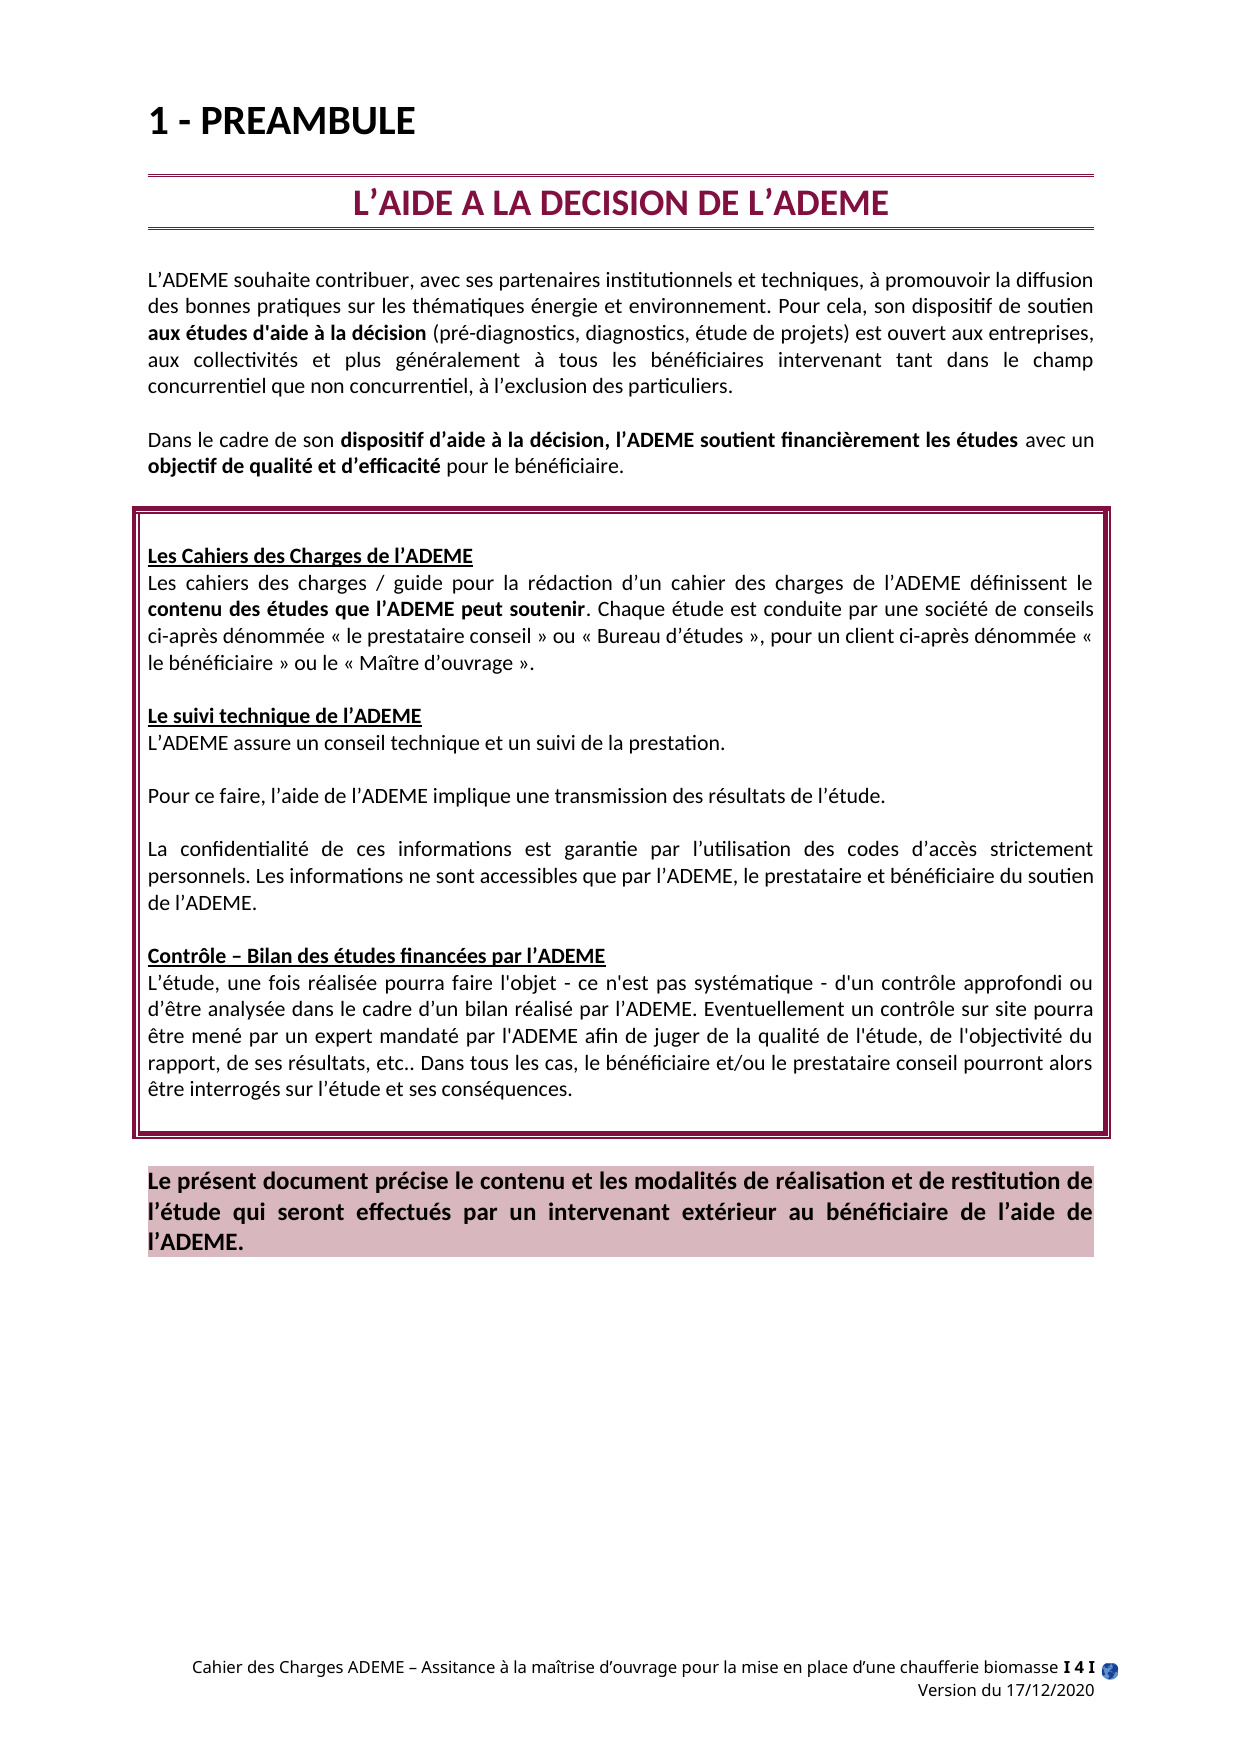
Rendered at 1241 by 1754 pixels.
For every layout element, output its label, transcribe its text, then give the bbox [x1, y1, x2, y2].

text Les cahiers des charges / guide pour la rédaction d’un cahier des charges de l’ADEME définissent le contenu des études que l’ADEME peut soutenir. Chaque étude est conduite par une société de conseils ci-après dénommée « le prestataire conseil » ou « Bureau d’études », pour un client ci-après dénommée « le bénéficiaire » ou le « Maître d’ouvrage ». [140, 559, 1103, 676]
text Les Cahiers des Charges de l’ADEME [140, 532, 1103, 559]
text Le suivi technique de l’ADEME [140, 692, 1103, 719]
subtitle PREAMBULE [148, 94, 1094, 145]
text L’ADEME assure un conseil technique et un suivi de la prestation. [140, 719, 1103, 756]
text L’AIDE A LA DECISION DE L’ADEME [148, 177, 1094, 227]
text Dans le cadre de son dispositif d’aide à la décision, l’ADEME soutient financièrement les études avec un objectif de qualité et d’efficacité pour le bénéficiaire. [148, 426, 1094, 479]
text L’ADEME souhaite contribuer, avec ses partenaires institutionnels et techniques, à promouvoir la diffusion des bonnes pratiques sur les thématiques énergie et environnement. Pour cela, son dispositif de soutien aux études d'aide à la décision (pré-diagnostics, diagnostics, étude de projets) est ouvert aux entreprises, aux collectivités et plus généralement à tous les bénéficiaires intervenant tant dans le champ concurrentiel que non concurrentiel, à l’exclusion des particuliers. [148, 266, 1094, 399]
text Le présent document précise le contenu et les modalités de réalisation et de restitution de l’étude qui seront effectués par un intervenant extérieur au bénéficiaire de l’aide de l’ADEME. [148, 1166, 1094, 1257]
text La confidentialité de ces informations est garantie par l’utilisation des codes d’accès strictement personnels. Les informations ne sont accessibles que par l’ADEME, le prestataire et bénéficiaire du soutien de l’ADEME. [140, 826, 1103, 916]
text Contrôle – Bilan des études financées par l’ADEME [140, 932, 1103, 959]
text L’étude, une fois réalisée pourra faire l'objet - ce n'est pas systématique - d'un contrôle approfondi ou d’être analysée dans le cadre d’un bilan réalisé par l’ADEME. Eventuellement un contrôle sur site pourra être mené par un expert mandaté par l'ADEME afin de juger de la qualité de l'étude, de l'objectivité du rapport, de ses résultats, etc.. Dans tous les cas, le bénéficiaire et/ou le prestataire conseil pourront alors être interrogés sur l’étude et ses conséquences. [140, 959, 1103, 1102]
text Pour ce faire, l’aide de l’ADEME implique une transmission des résultats de l’étude. [140, 772, 1103, 809]
picture [1101, 1663, 1119, 1680]
